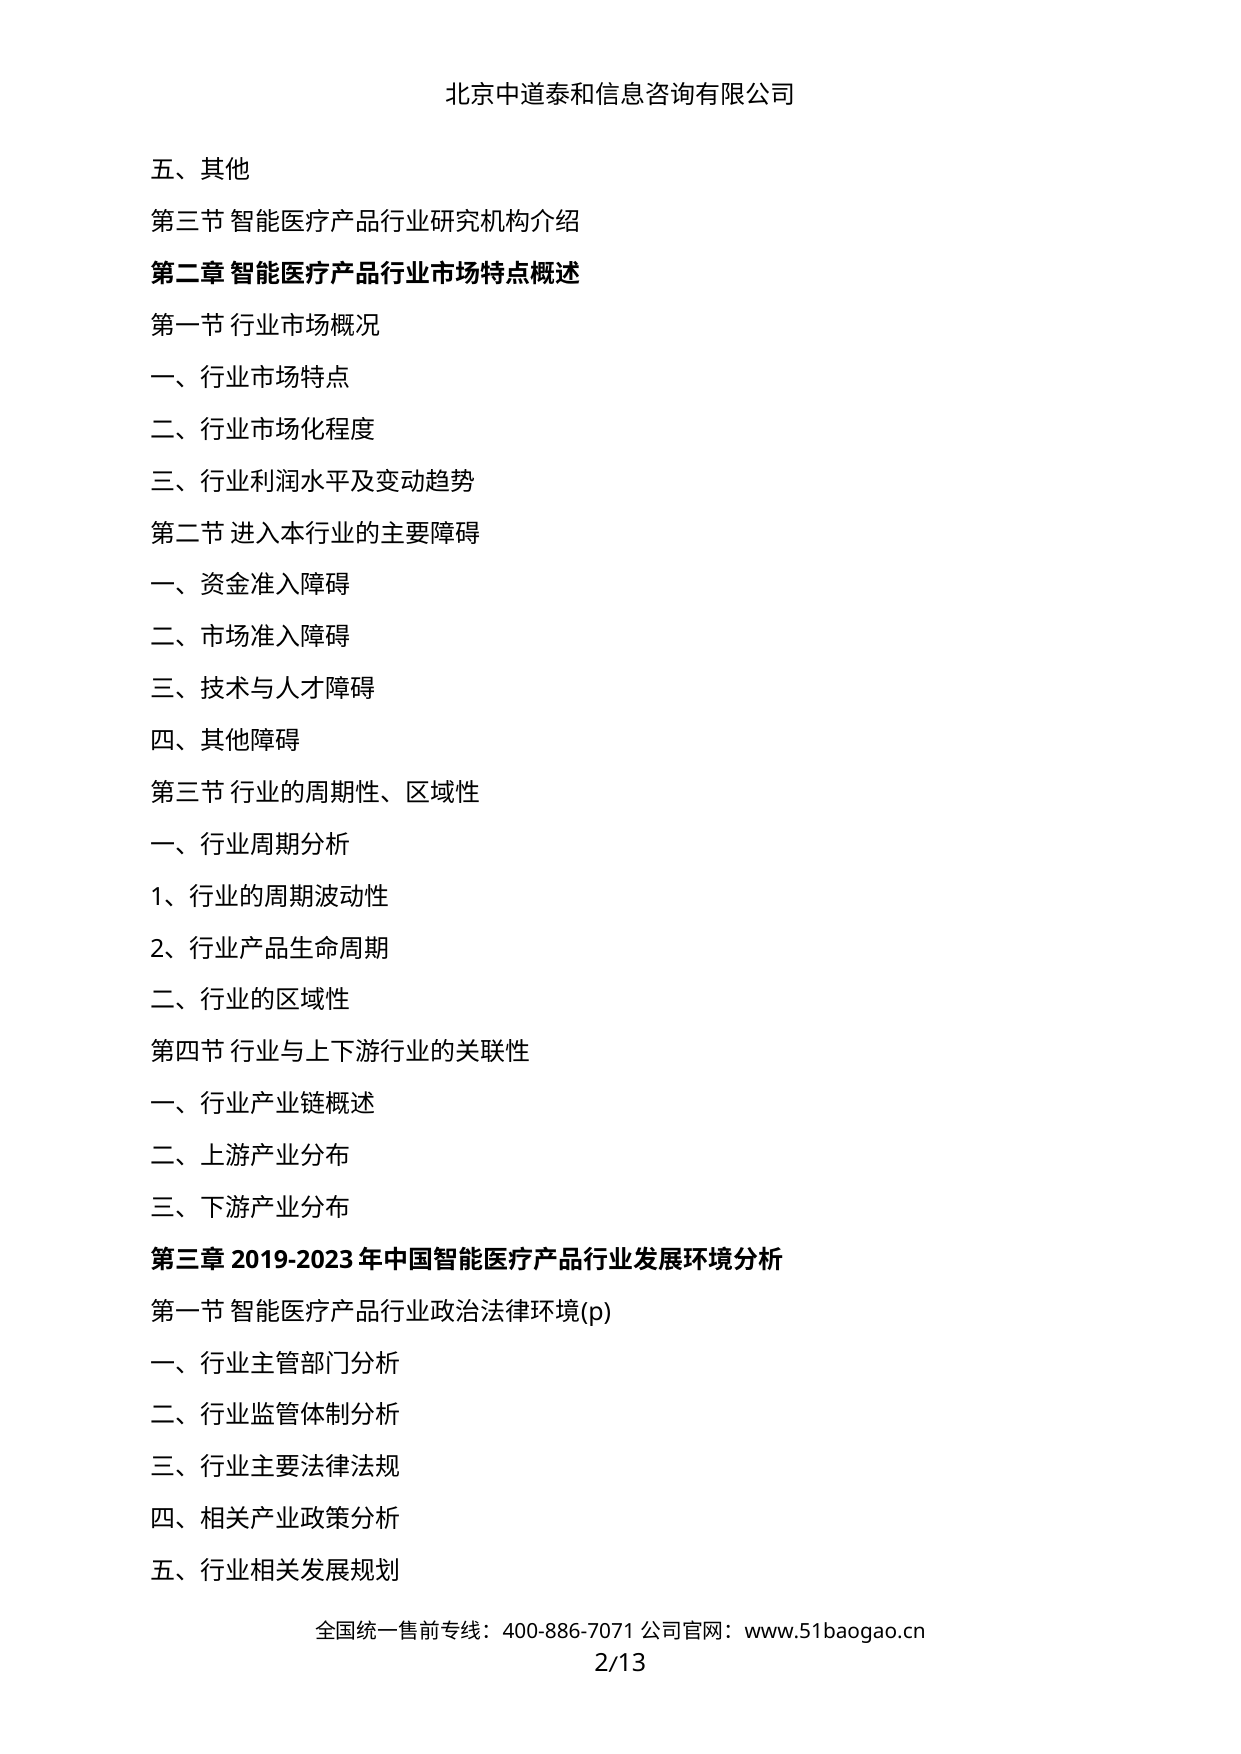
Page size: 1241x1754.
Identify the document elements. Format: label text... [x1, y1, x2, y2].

text 二、市场准入障碍 [150, 617, 1090, 653]
text 二、行业的区域性 [150, 980, 1090, 1016]
text 三、技术与人才障碍 [150, 669, 1090, 705]
text 二、上游产业分布 [150, 1136, 1090, 1172]
text 五、行业相关发展规划 [150, 1551, 1090, 1587]
text 二、行业市场化程度 [150, 409, 1090, 446]
text 第三节 行业的周期性、区域性 [150, 772, 1090, 809]
text 一、行业主管部门分析 [150, 1343, 1090, 1379]
text 第二节 进入本行业的主要障碍 [150, 513, 1090, 549]
text 2、行业产品生命周期 [150, 928, 1090, 964]
text 一、行业市场特点 [150, 357, 1090, 394]
text 第一节 行业市场概况 [150, 306, 1090, 342]
text 第一节 智能医疗产品行业政治法律环境(p) [150, 1291, 1090, 1327]
text 三、下游产业分布 [150, 1187, 1090, 1224]
text 1、行业的周期波动性 [150, 876, 1090, 912]
text 三、行业利润水平及变动趋势 [150, 461, 1090, 497]
text 一、行业产业链概述 [150, 1084, 1090, 1120]
text 第四节 行业与上下游行业的关联性 [150, 1032, 1090, 1068]
text 四、相关产业政策分析 [150, 1499, 1090, 1535]
text 一、行业周期分析 [150, 824, 1090, 861]
text 一、资金准入障碍 [150, 565, 1090, 601]
text 五、其他 [150, 150, 1090, 186]
text 四、其他障碍 [150, 721, 1090, 757]
text 二、行业监管体制分析 [150, 1395, 1090, 1431]
text 三、行业主要法律法规 [150, 1447, 1090, 1483]
text 第三节 智能医疗产品行业研究机构介绍 [150, 202, 1090, 238]
text 第三章 2019-2023年中国智能医疗产品行业发展环境分析 [150, 1239, 1090, 1276]
text 第二章 智能医疗产品行业市场特点概述 [150, 254, 1090, 290]
